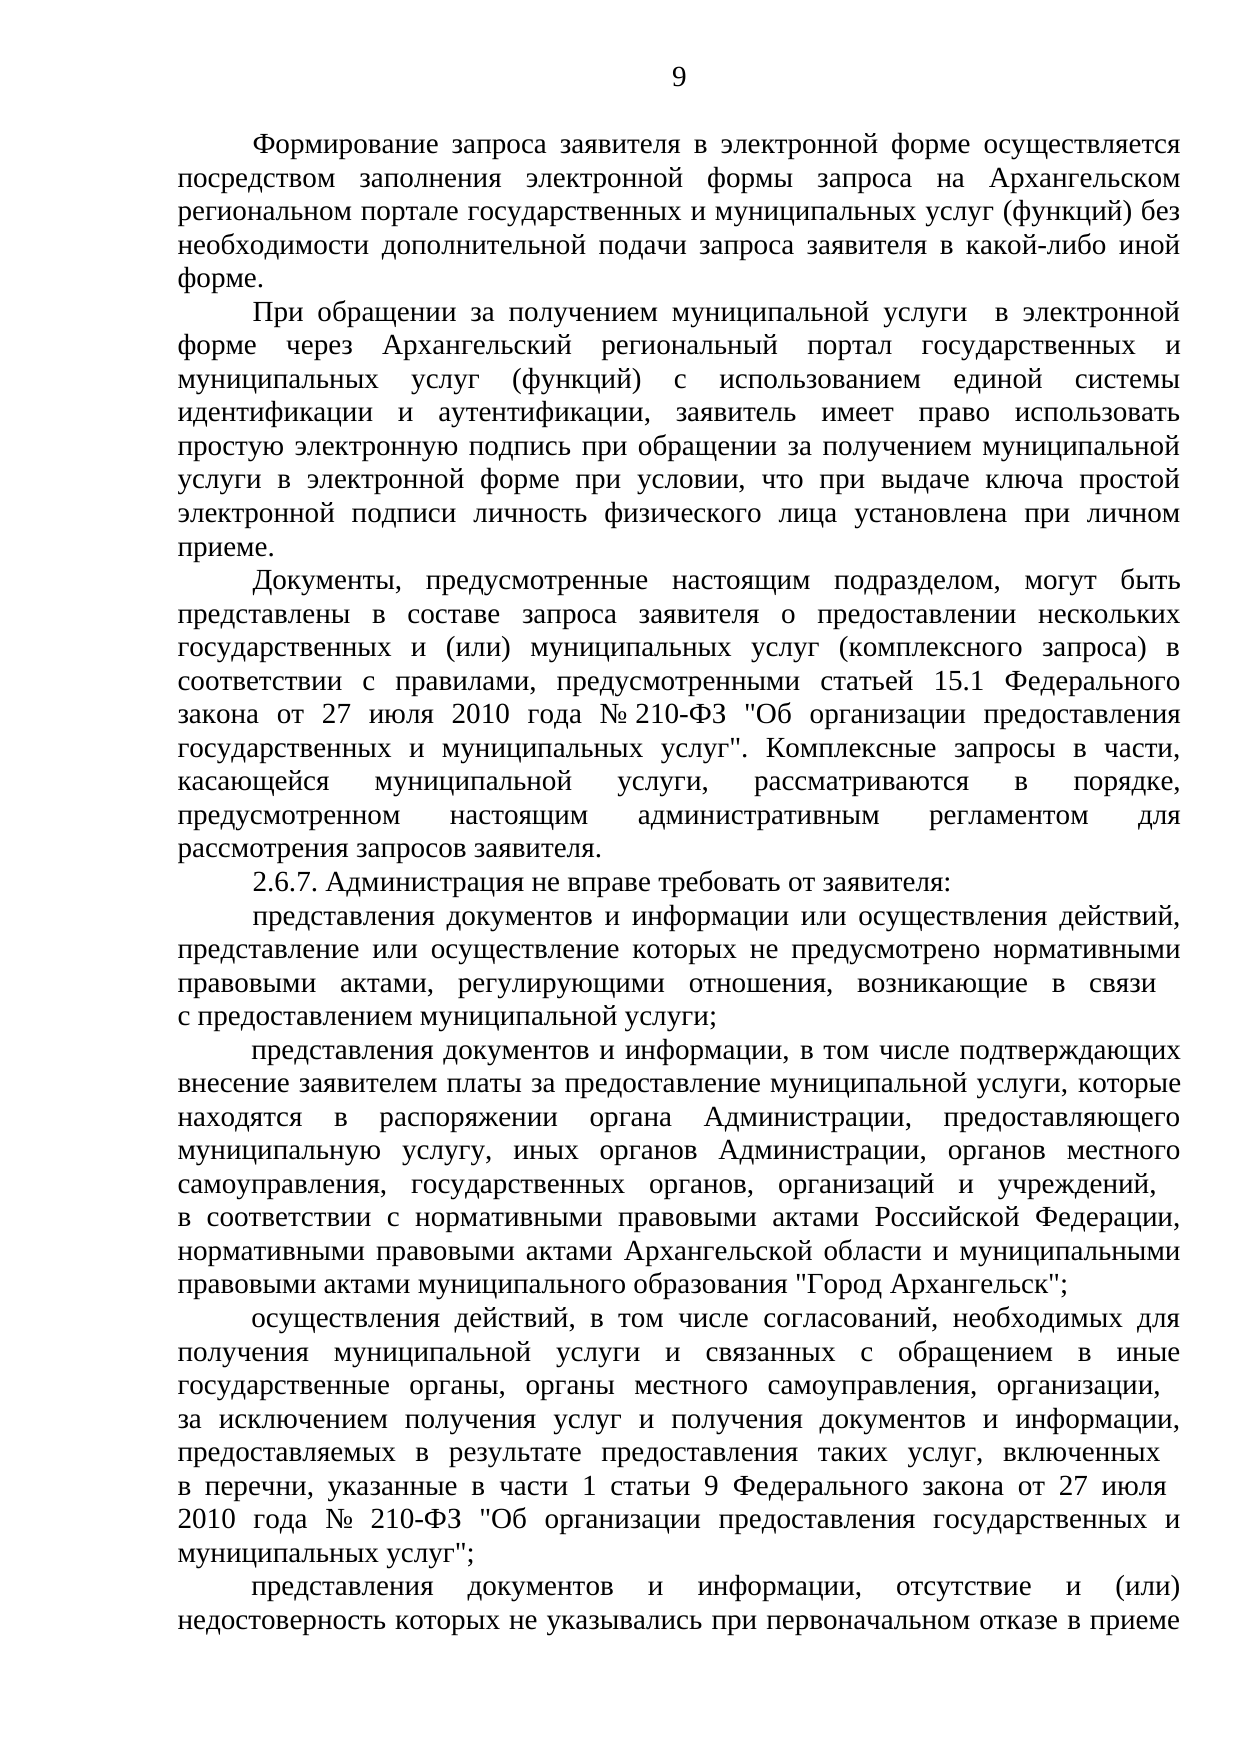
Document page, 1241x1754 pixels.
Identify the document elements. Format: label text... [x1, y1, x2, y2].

text осуществления действий, в том числе согласований, необходимых для получения муниципальной услуги и связанных с обращением в иные государственные органы, органы местного самоуправления, организации, за исключением получения услуг и получения документов и информации, предоставляемых в результате предоставления таких услуг, включенных в перечни, указанные в части 1 статьи 9 Федерального закона от 27 июля 2010 года № 210-ФЗ "Об организации предоставления государственных и муниципальных услуг"; [177, 1300, 1181, 1568]
text Формирование запроса заявителя в электронной форме осуществляется посредством заполнения электронной формы запроса на Архангельском региональном портале государственных и муниципальных услуг (функций) без необходимости дополнительной подачи запроса заявителя в какой-либо иной форме. [177, 126, 1181, 294]
text представления документов и информации, в том числе подтверждающих внесение заявителем платы за предоставление муниципальной услуги, которые находятся в распоряжении органа Администрации, предоставляющего муниципальную услугу, иных органов Администрации, органов местного самоуправления, государственных органов, организаций и учреждений, в соответствии с нормативными правовыми актами Российской Федерации, нормативными правовыми актами Архангельской области и муниципальными правовыми актами муниципального образования "Город Архангельск"; [177, 1032, 1181, 1300]
text При обращении за получением муниципальной услуги в электронной форме через Архангельский региональный портал государственных и муниципальных услуг (функций) с использованием единой системы идентификации и аутентификации, заявитель имеет право использовать простую электронную подпись при обращении за получением муниципальной услуги в электронной форме при условии, что при выдаче ключа простой электронной подписи личность физического лица установлена при личном приеме. [177, 294, 1181, 562]
text представления документов и информации или осуществления действий, представление или осуществление которых не предусмотрено нормативными правовыми актами, регулирующими отношения, возникающие в связи с предоставлением муниципальной услуги; [177, 898, 1181, 1032]
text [177, 1568, 1181, 1636]
text Документы, предусмотренные настоящим подразделом, могут быть представлены в составе запроса заявителя о предоставлении нескольких государственных и (или) муниципальных услуг (комплексного запроса) в соответствии с правилами, предусмотренными статьей 15.1 Федерального закона от 27 июля 2010 года № 210-ФЗ "Об организации предоставления государственных и муниципальных услуг". Комплексные запросы в части, касающейся муниципальной услуги, рассматриваются в порядке, предусмотренном настоящим административным регламентом для рассмотрения запросов заявителя. [177, 562, 1181, 864]
text 2.6.7. Администрация не вправе требовать от заявителя: [177, 864, 1181, 898]
